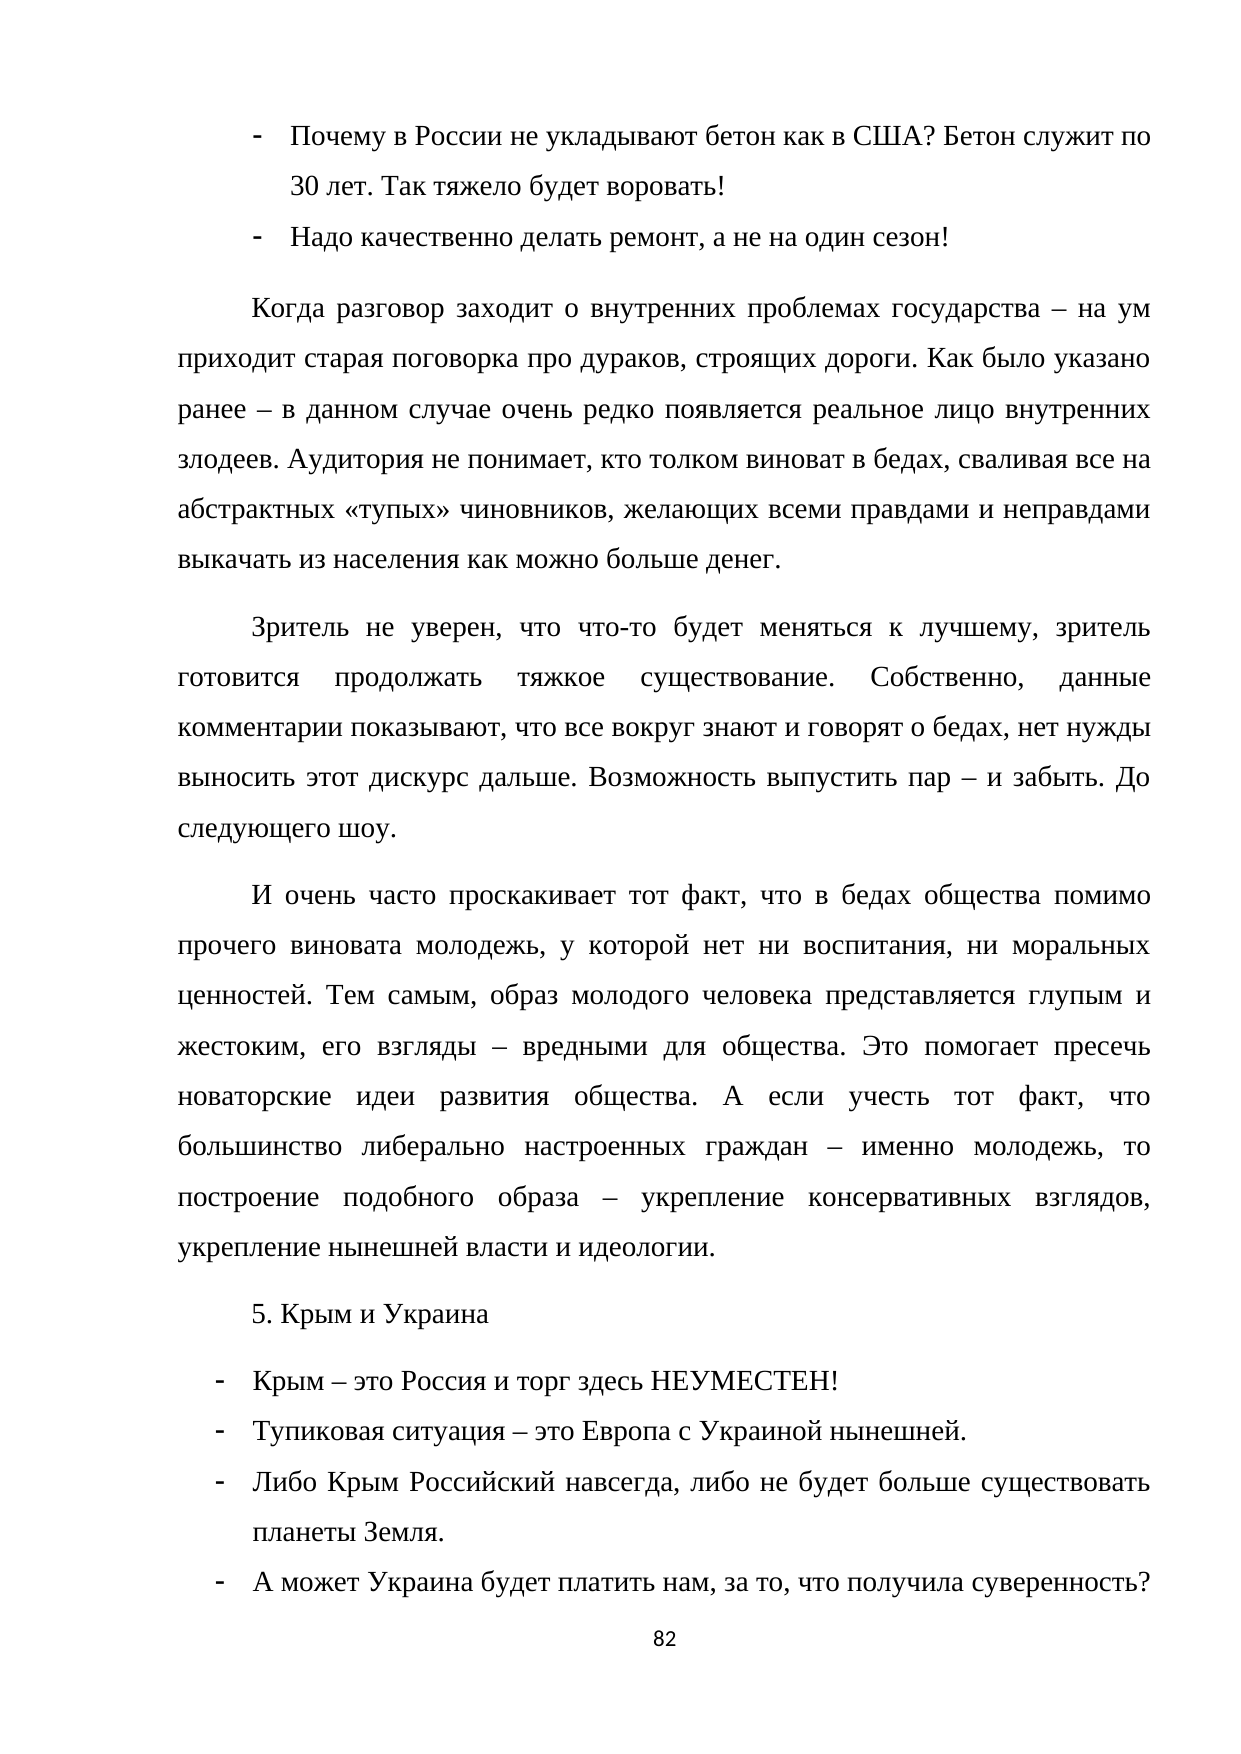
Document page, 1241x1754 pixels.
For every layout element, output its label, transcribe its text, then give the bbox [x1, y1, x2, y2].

list А может Украина будет платить нам, за то, что получила суверенность? [215, 1564, 1152, 1598]
list Либо Крым Российский навсегда, либо не будет больше существовать планеты Земля. [215, 1464, 1152, 1548]
text 5. Крым и Украина [251, 1296, 1152, 1329]
list Почему в России не укладывают бетон как в США? Бетон служит по 30 лет. Так тяжело будет воровать! [252, 118, 1152, 202]
list Крым – это Россия и торг здесь НЕУМЕСТЕН! [215, 1363, 1152, 1397]
list Тупиковая ситуация – это Европа с Украиной нынешней. [215, 1413, 1152, 1447]
list Надо качественно делать ремонт, а не на один сезон! [252, 219, 1152, 252]
text И очень часто проскакивает тот факт, что в бедах общества помимо прочего виновата молодежь, у которой нет ни воспитания, ни моральных ценностей. Тем самым, образ молодого человека представляется глупым и жестоким, его взгляды – вредными для общества. Это помогает пресечь новаторские идеи развития общества. А если учесть тот факт, что большинство либерально настроенных граждан – именно молодежь, то построение подобного образа – укрепление консервативных взглядов, укрепление нынешней власти и идеологии. [177, 877, 1152, 1263]
text Когда разговор заходит о внутренних проблемах государства – на ум приходит старая поговорка про дураков, строящих дороги. Как было указано ранее – в данном случае очень редко появляется реальное лицо внутренних злодеев. Аудитория не понимает, кто толком виноват в бедах, сваливая все на абстрактных «тупых» чиновников, желающих всеми правдами и неправдами выкачать из населения как можно больше денег. [177, 290, 1152, 575]
text Зритель не уверен, что что-то будет меняться к лучшему, зритель готовится продолжать тяжкое существование. Собственно, данные комментарии показывают, что все вокруг знают и говорят о бедах, нет нужды выносить этот дискурс дальше. Возможность выпустить пар – и забыть. До следующего шоу. [177, 609, 1152, 843]
